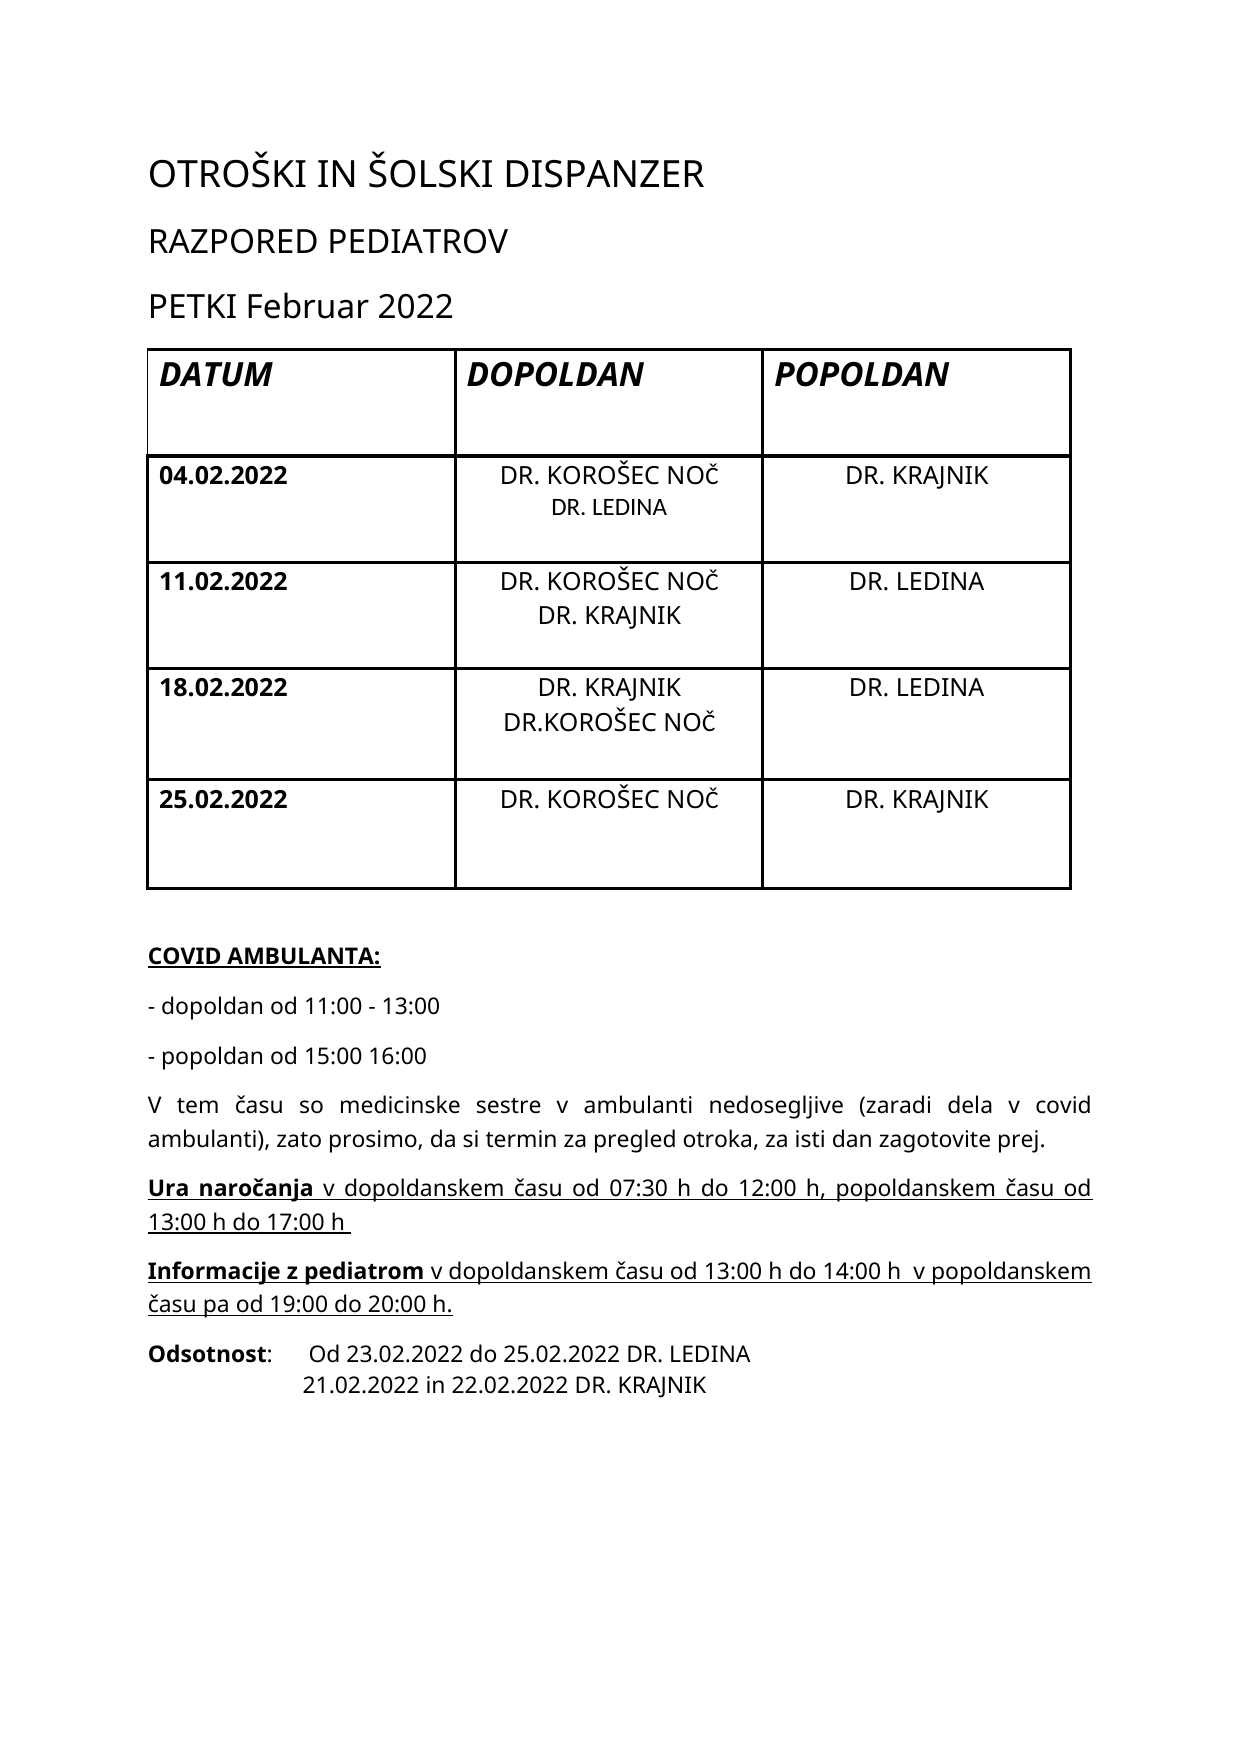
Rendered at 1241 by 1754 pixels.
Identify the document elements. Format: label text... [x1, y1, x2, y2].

text PETKI Februar 2022 [148, 283, 1093, 328]
table_cell DR. KOROŠEC NOČ DR. KRAJNIK [457, 564, 761, 667]
table_cell DR. KRAJNIK [764, 781, 1069, 887]
text - popoldan od 15:00 16:00 [148, 1040, 1093, 1071]
text COVID AMBULANTA: [148, 940, 1093, 971]
table_cell DR. KRAJNIK [764, 458, 1069, 561]
table_cell DR. KOROŠEC NOČ [457, 781, 761, 887]
table_cell 04.02.2022 [149, 458, 454, 561]
table_cell DR. LEDINA [764, 564, 1069, 667]
table_cell 25.02.2022 [149, 781, 454, 887]
text V tem času so medicinske sestre v ambulanti nedosegljive (zaradi dela v covid ambulanti), zato prosimo, da si termin za pregled otroka, za isti dan zagotovite prej. [148, 1089, 1093, 1154]
text - dopoldan od 11:00 - 13:00 [148, 990, 1093, 1021]
text Informacije z pediatrom v dopoldanskem času od 13:00 h do 14:00 h v popoldanskem času pa od 19:00 do 20:00 h. [148, 1255, 1093, 1320]
text OTROŠKI IN ŠOLSKI DISPANZER [148, 148, 1093, 199]
table_header DOPOLDAN [457, 351, 761, 454]
table_cell DR. KOROŠEC NOČ DR. LEDINA [457, 458, 761, 561]
table_cell 18.02.2022 [149, 670, 454, 778]
table_cell DR. KRAJNIK DR.KOROŠEC NOČ [457, 670, 761, 778]
text Odsotnost: Od 23.02.2022 do 25.02.2022 DR. LEDINA [148, 1338, 1093, 1369]
table_header POPOLDAN [764, 351, 1069, 454]
text Ura naročanja v dopoldanskem času od 07:30 h do 12:00 h, popoldanskem času od 13:00 h do 17:00 h [148, 1200, 1093, 1237]
text 21.02.2022 in 22.02.2022 DR. KRAJNIK [148, 1369, 1093, 1401]
text Ura naročanja v dopoldanskem času od 07:30 h do 12:00 h, popoldanskem času od 13:00 h do 17:00 h [148, 1172, 1093, 1199]
table_cell 11.02.2022 [149, 564, 454, 667]
table_cell DR. LEDINA [764, 670, 1069, 778]
table_header DATUM [148, 351, 454, 454]
text RAZPORED PEDIATROV [148, 218, 1093, 264]
